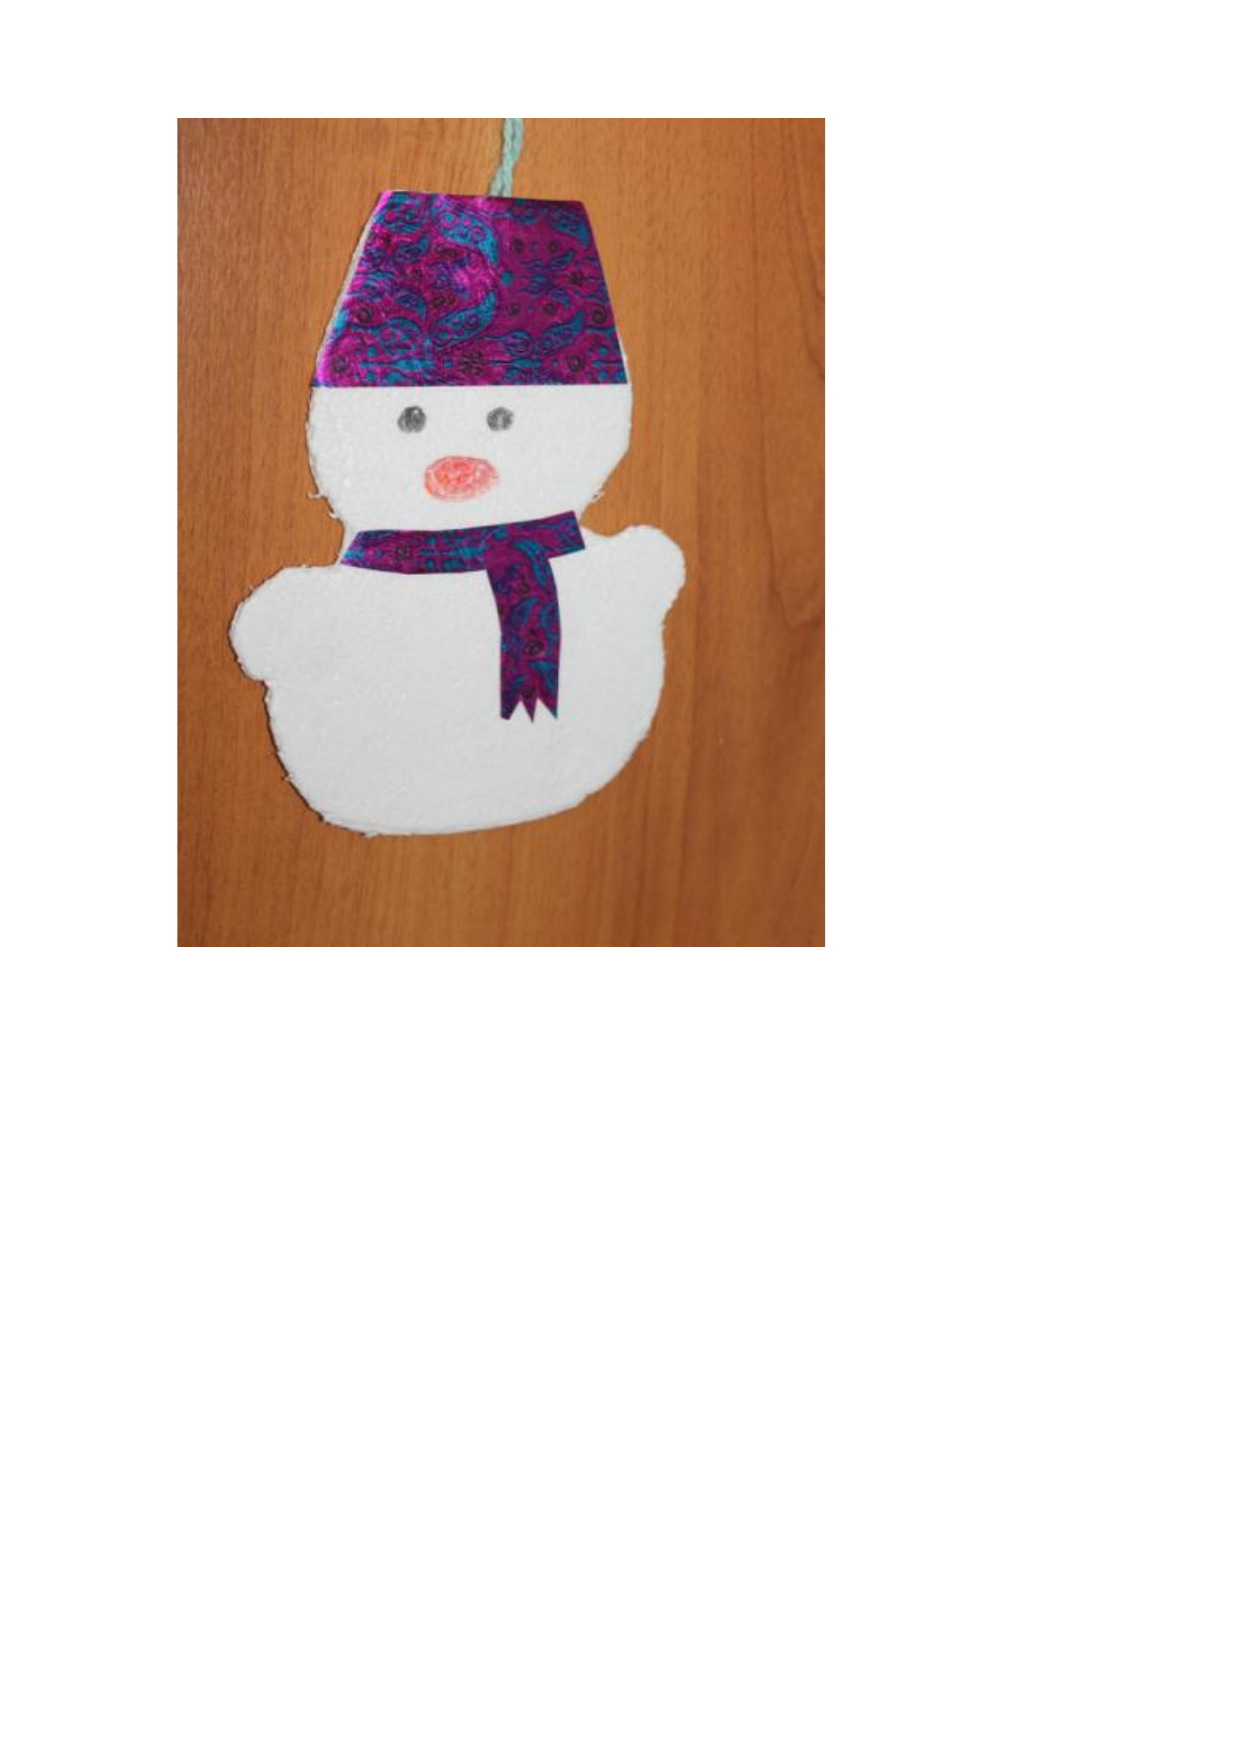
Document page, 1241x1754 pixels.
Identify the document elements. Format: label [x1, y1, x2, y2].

picture [177, 118, 826, 947]
